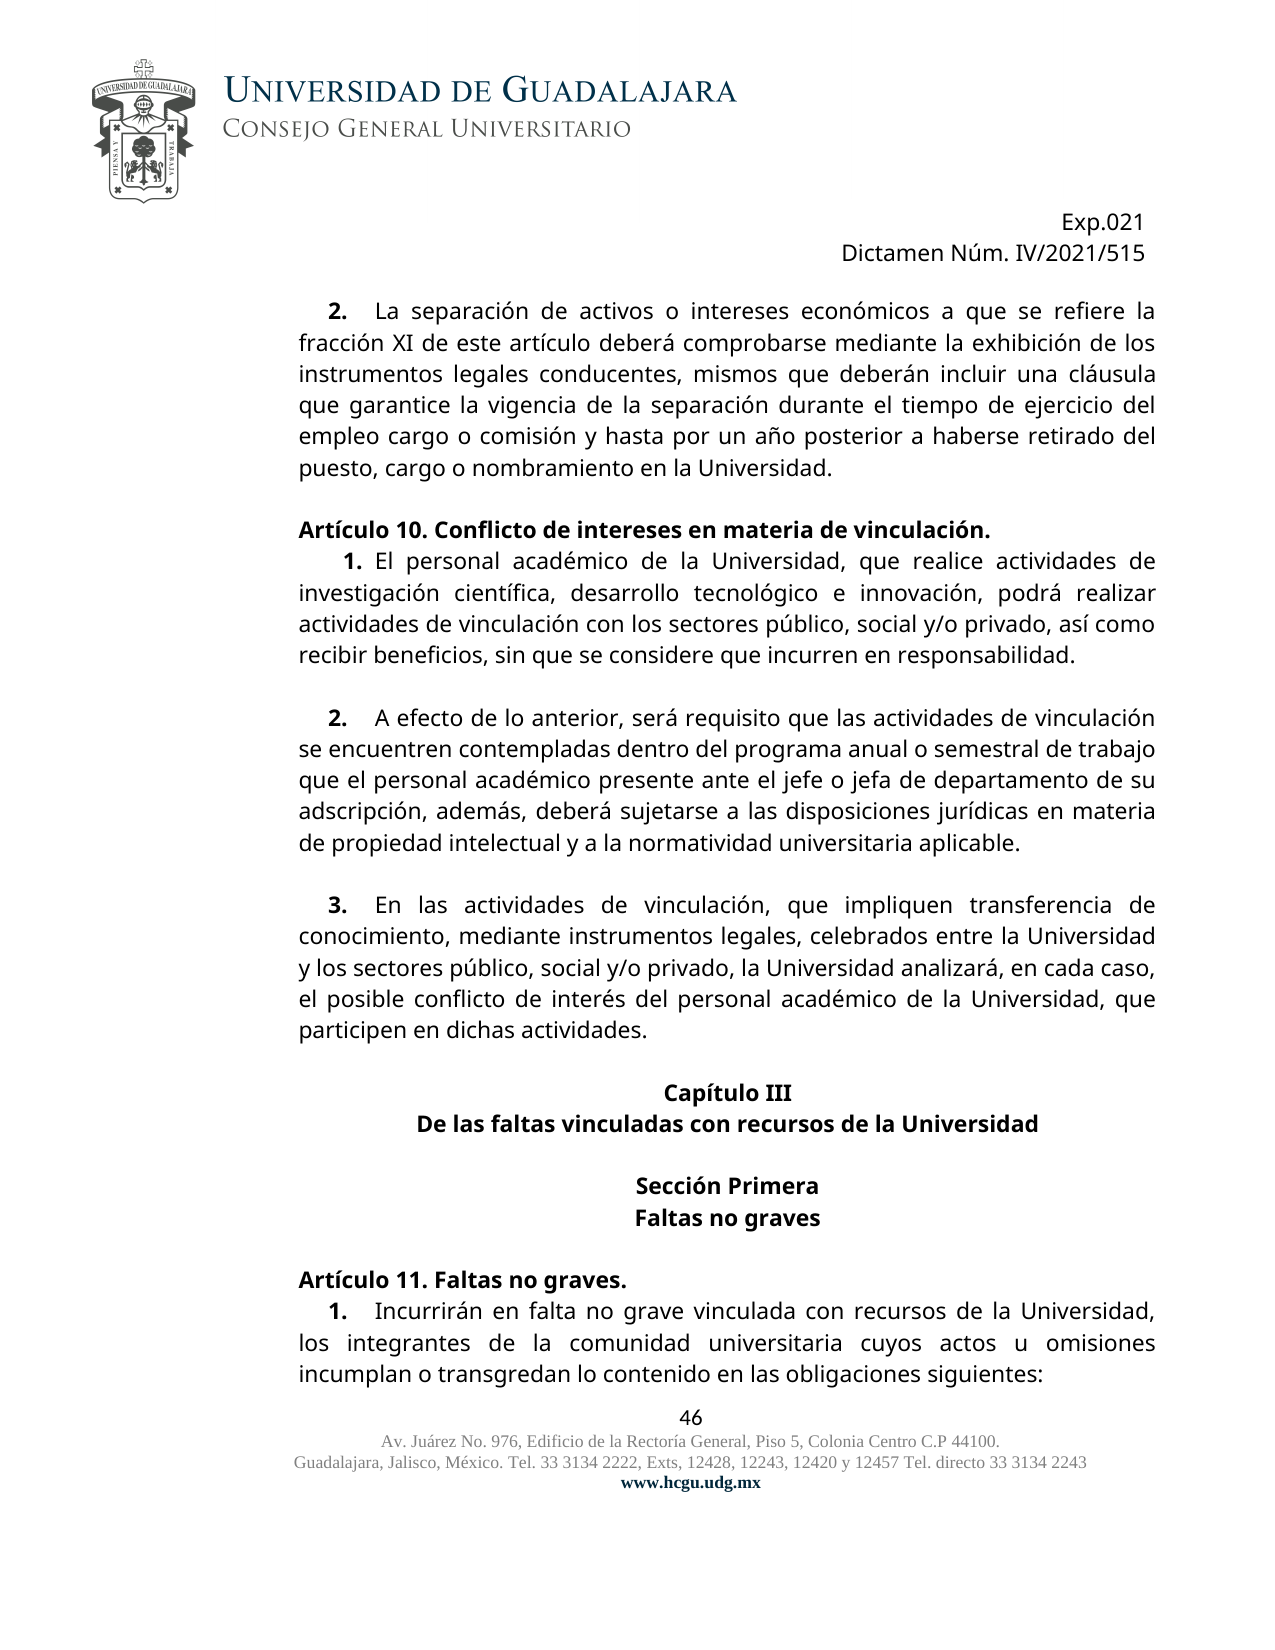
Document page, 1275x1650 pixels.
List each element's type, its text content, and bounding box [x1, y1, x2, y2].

list Incurrirán en falta no grave vinculada con recursos de la Universidad, los integrantes de la comunidad universitaria cuyos actos u omisiones incumplan o transgredan lo contenido en las obligaciones siguientes: [298, 1295, 1157, 1389]
list En las actividades de vinculación, que impliquen transferencia de conocimiento, mediante instrumentos legales, celebrados entre la Universidad y los sectores público, social y/o privado, la Universidad analizará, en cada caso, el posible conflicto de interés del personal académico de la Universidad, que participen en dichas actividades. [298, 889, 1157, 1045]
list La separación de activos o intereses económicos a que se refiere la fracción XI de este artículo deberá comprobarse mediante la exhibición de los instrumentos legales conducentes, mismos que deberán incluir una cláusula que garantice la vigencia de la separación durante el tiempo de ejercicio del empleo cargo o comisión y hasta por un año posterior a haberse retirado del puesto, cargo o nombramiento en la Universidad. [298, 295, 1157, 483]
list El personal académico de la Universidad, que realice actividades de investigación científica, desarrollo tecnológico e innovación, podrá realizar actividades de vinculación con los sectores público, social y/o privado, así como recibir beneficios, sin que se considere que incurren en responsabilidad. [298, 545, 1157, 670]
text Artículo 11. Faltas no graves. [298, 1264, 1157, 1295]
text Artículo 10. Conflicto de intereses en materia de vinculación. [298, 514, 1157, 545]
picture [3, 0, 1275, 223]
list A efecto de lo anterior, será requisito que las actividades de vinculación se encuentren contempladas dentro del programa anual o semestral de trabajo que el personal académico presente ante el jefe o jefa de departamento de su adscripción, además, deberá sujetarse a las disposiciones jurídicas en materia de propiedad intelectual y a la normatividad universitaria aplicable. [298, 702, 1157, 858]
text Capítulo III [298, 1077, 1157, 1108]
text De las faltas vinculadas con recursos de la Universidad [298, 1108, 1157, 1139]
text Faltas no graves [298, 1202, 1157, 1233]
text Sección Primera [298, 1170, 1157, 1202]
